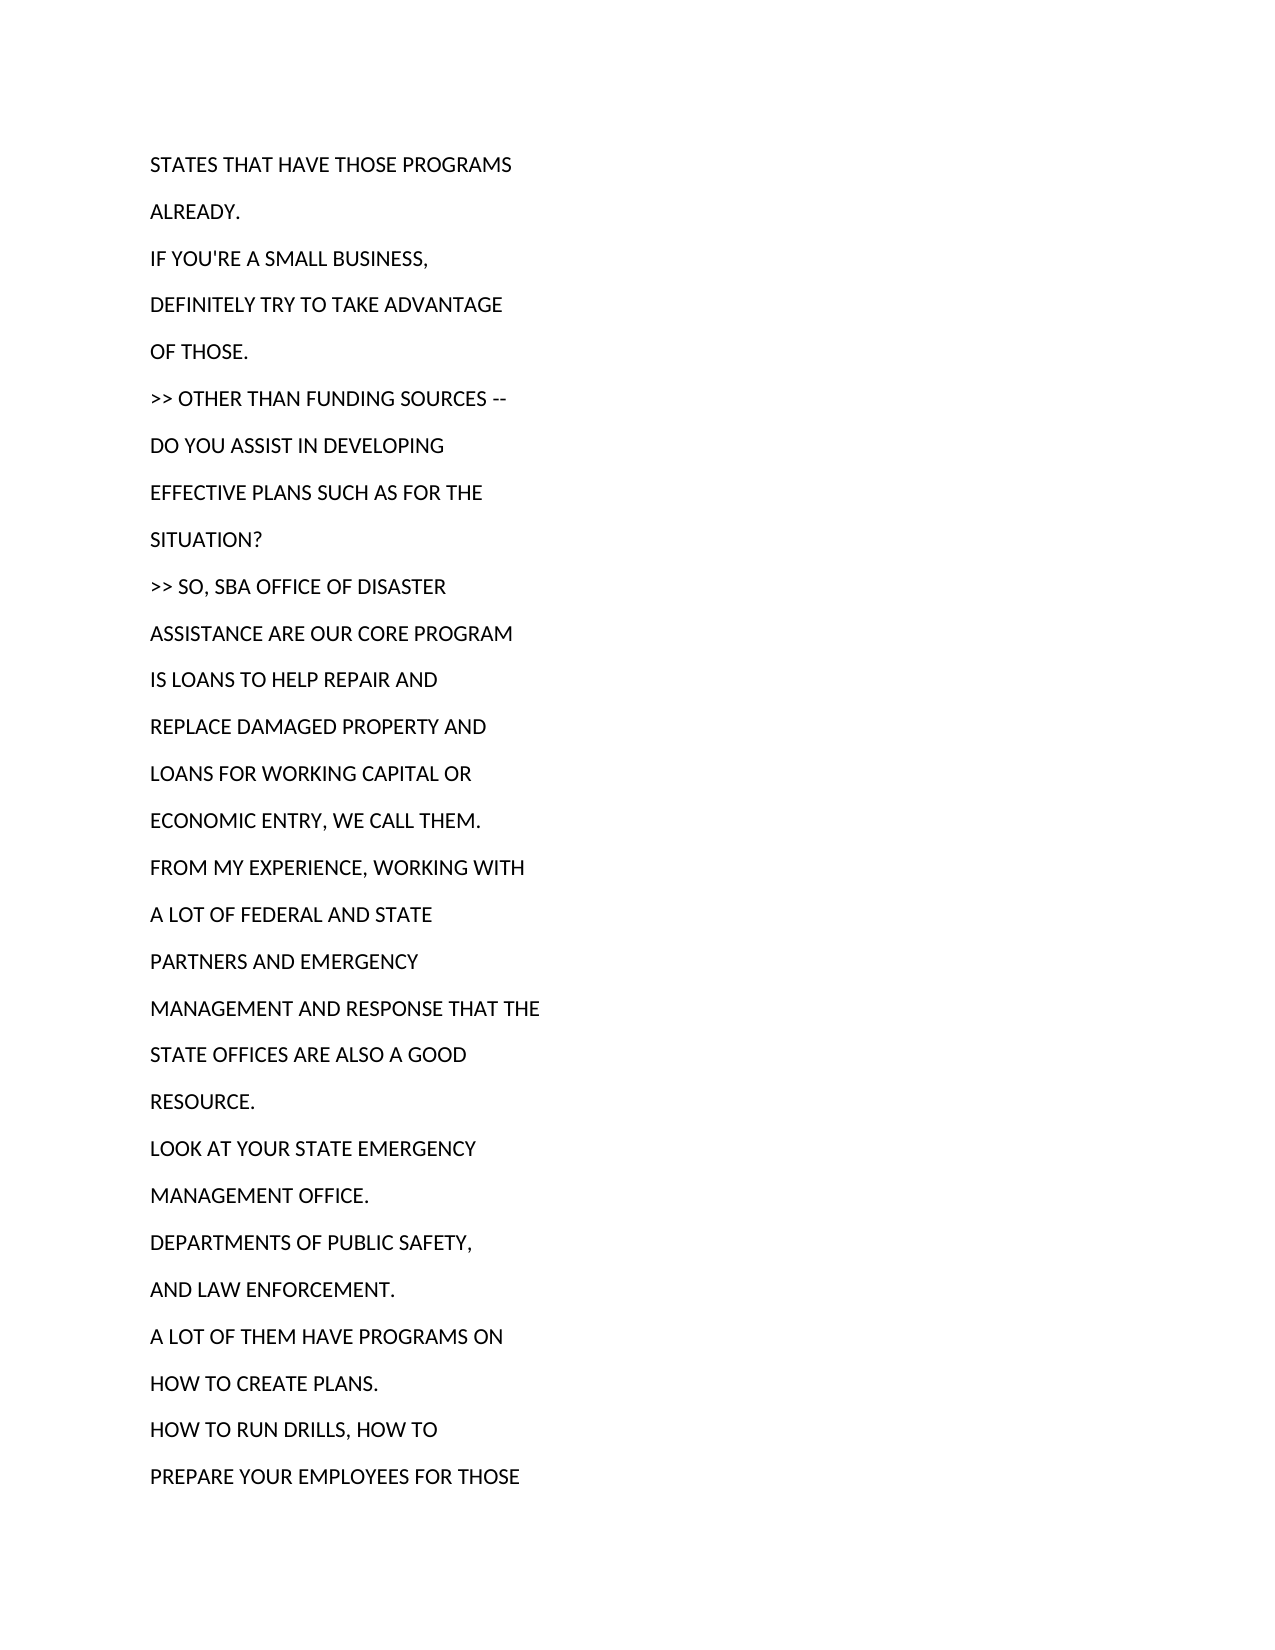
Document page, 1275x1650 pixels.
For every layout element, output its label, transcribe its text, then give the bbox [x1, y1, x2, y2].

text DEPARTMENTS OF PUBLIC SAFETY, [150, 1228, 1125, 1256]
text STATE OFFICES ARE ALSO A GOOD [150, 1041, 1125, 1069]
text AND LAW ENFORCEMENT. [150, 1275, 1125, 1303]
text DO YOU ASSIST IN DEVELOPING [150, 431, 1125, 459]
text HOW TO RUN DRILLS, HOW TO [150, 1416, 1125, 1444]
text A LOT OF FEDERAL AND STATE [150, 900, 1125, 928]
text DEFINITELY TRY TO TAKE ADVANTAGE [150, 291, 1125, 319]
text ASSISTANCE ARE OUR CORE PROGRAM [150, 619, 1125, 647]
text FROM MY EXPERIENCE, WORKING WITH [150, 853, 1125, 881]
text PARTNERS AND EMERGENCY [150, 947, 1125, 975]
text REPLACE DAMAGED PROPERTY AND [150, 712, 1125, 741]
text RESOURCE. [150, 1087, 1125, 1116]
text EFFECTIVE PLANS SUCH AS FOR THE [150, 478, 1125, 506]
text LOOK AT YOUR STATE EMERGENCY [150, 1134, 1125, 1162]
text >> SO, SBA OFFICE OF DISASTER [150, 572, 1125, 600]
text ALREADY. [150, 197, 1125, 225]
text MANAGEMENT OFFICE. [150, 1181, 1125, 1209]
text SITUATION? [150, 525, 1125, 553]
text OF THOSE. [150, 337, 1125, 366]
text ECONOMIC ENTRY, WE CALL THEM. [150, 806, 1125, 834]
text >> OTHER THAN FUNDING SOURCES -- [150, 384, 1125, 412]
text A LOT OF THEM HAVE PROGRAMS ON [150, 1322, 1125, 1350]
text MANAGEMENT AND RESPONSE THAT THE [150, 994, 1125, 1022]
text IF YOU'RE A SMALL BUSINESS, [150, 244, 1125, 272]
text LOANS FOR WORKING CAPITAL OR [150, 759, 1125, 787]
text STATES THAT HAVE THOSE PROGRAMS [150, 150, 1125, 178]
text HOW TO CREATE PLANS. [150, 1369, 1125, 1397]
text PREPARE YOUR EMPLOYEES FOR THOSE [150, 1462, 1125, 1491]
text IS LOANS TO HELP REPAIR AND [150, 666, 1125, 694]
